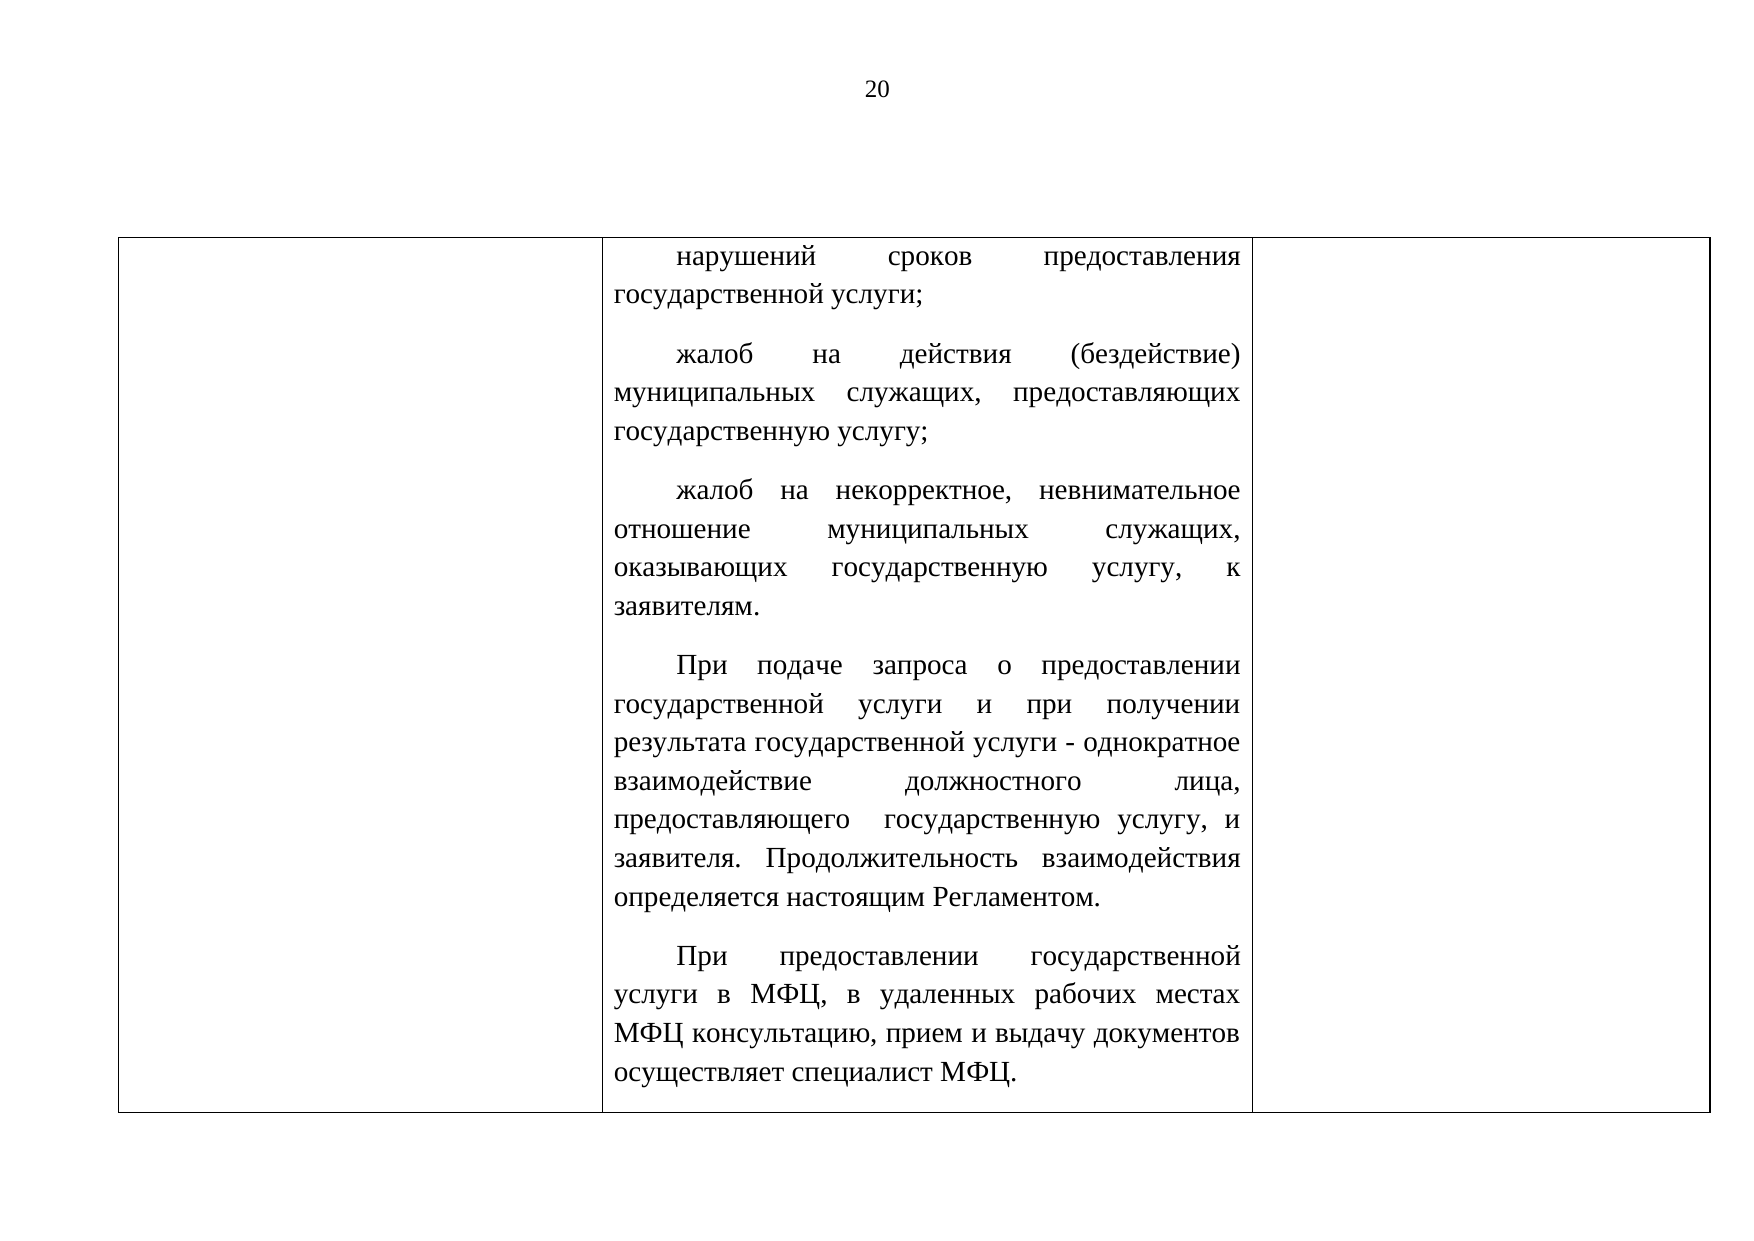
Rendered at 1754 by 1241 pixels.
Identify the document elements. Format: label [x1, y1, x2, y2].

table_cell [1253, 238, 1709, 1112]
table_cell [119, 238, 602, 1112]
table_cell [603, 238, 1252, 1112]
